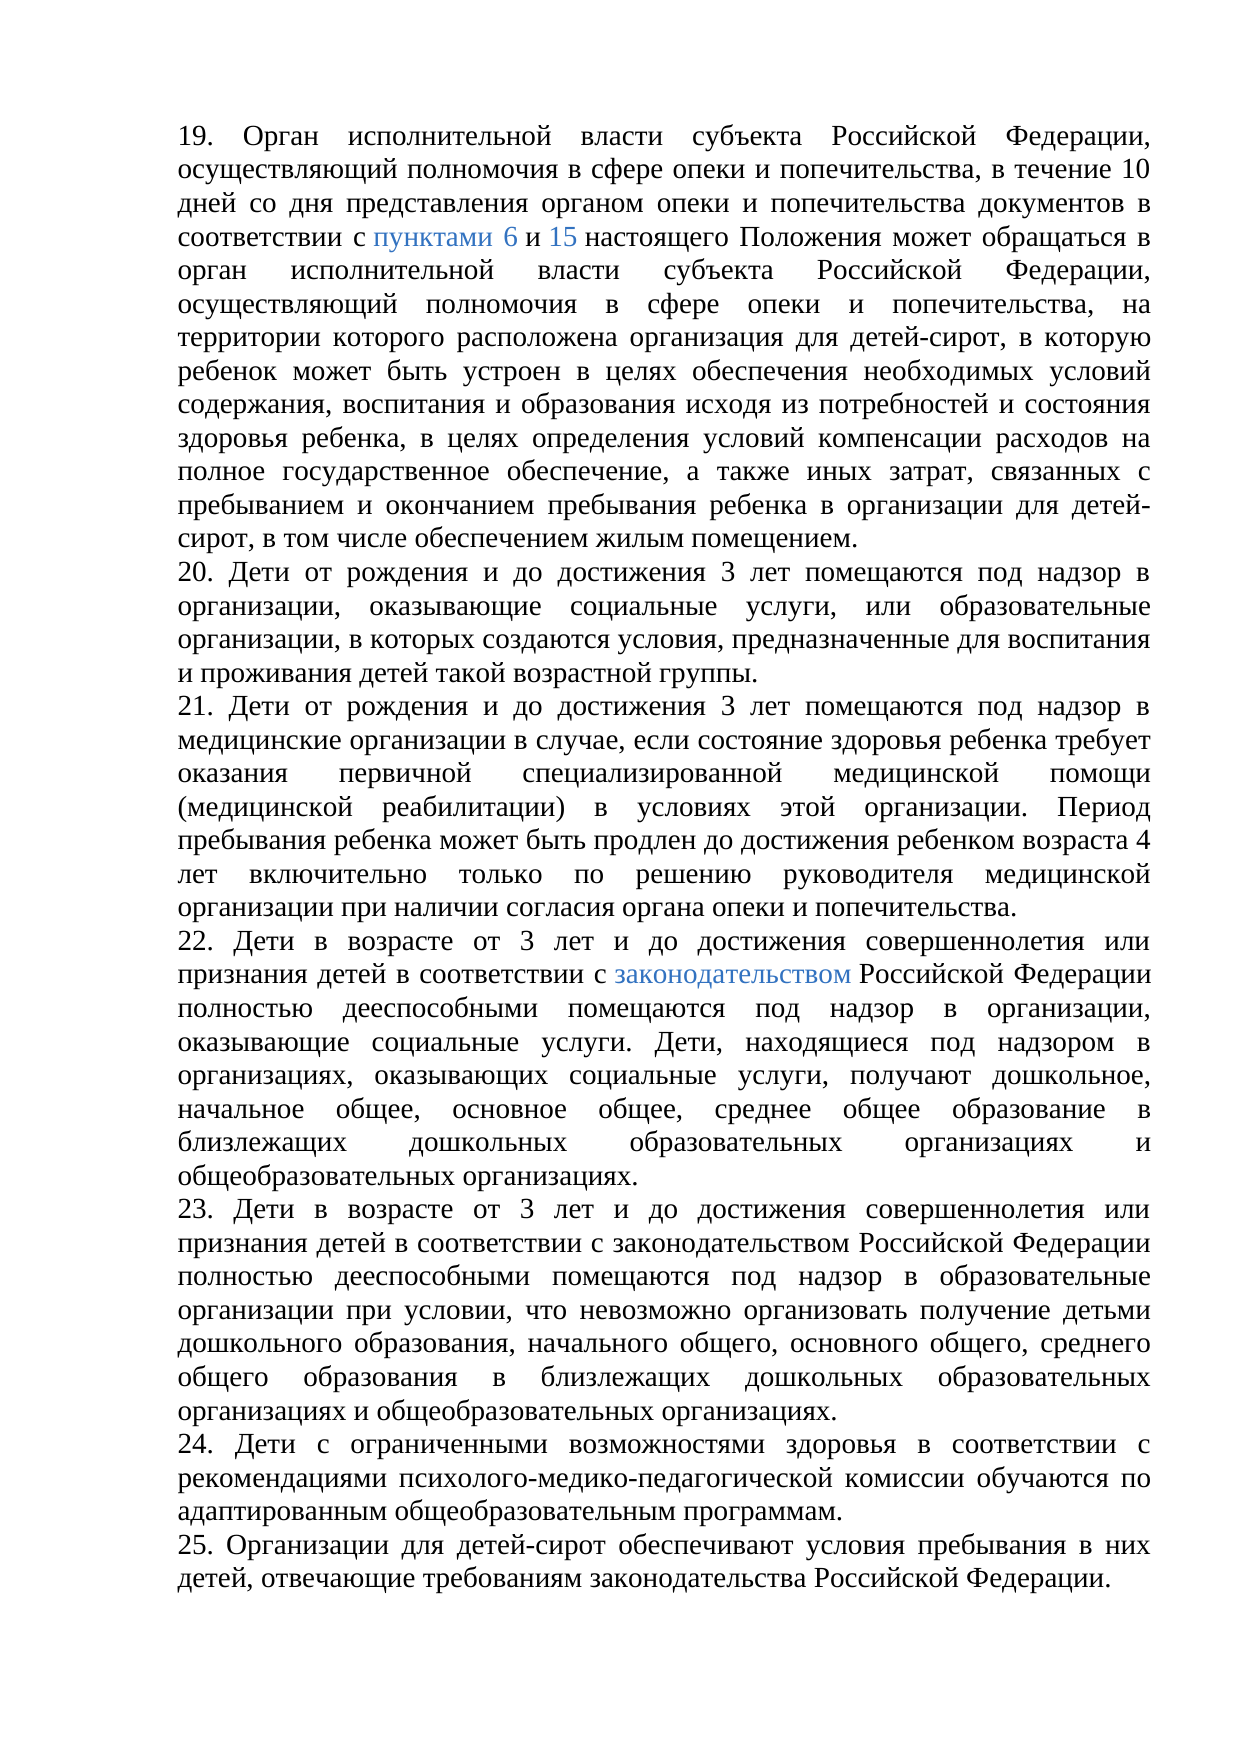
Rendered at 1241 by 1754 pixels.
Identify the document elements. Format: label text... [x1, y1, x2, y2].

text 19. Орган исполнительной власти субъекта Российской Федерации, осуществляющий полномочия в сфере опеки и попечительства, в течение 10 дней со дня представления органом опеки и попечительства документов в соответствии с пунктами 6 и 15 настоящего Положения может обращаться в орган исполнительной власти субъекта Российской Федерации, осуществляющий полномочия в сфере опеки и попечительства, на территории которого расположена организация для детей-сирот, в которую ребенок может быть устроен в целях обеспечения необходимых условий содержания, воспитания и образования исходя из потребностей и состояния здоровья ребенка, в целях определения условий компенсации расходов на полное государственное обеспечение, а также иных затрат, связанных с пребыванием и окончанием пребывания ребенка в организации для детей-сирот, в том числе обеспечением жилым помещением. [177, 118, 1152, 554]
text 23. Дети в возрасте от 3 лет и до достижения совершеннолетия или признания детей в соответствии с законодательством Российской Федерации полностью дееспособными помещаются под надзор в образовательные организации при условии, что невозможно организовать получение детьми дошкольного образования, начального общего, основного общего, среднего общего образования в близлежащих дошкольных образовательных организациях и общеобразовательных организациях. [177, 1191, 1152, 1426]
text 21. Дети от рождения и до достижения 3 лет помещаются под надзор в медицинские организации в случае, если состояние здоровья ребенка требует оказания первичной специализированной медицинской помощи (медицинской реабилитации) в условиях этой организации. Период пребывания ребенка может быть продлен до достижения ребенком возраста 4 лет включительно только по решению руководителя медицинской организации при наличии согласия органа опеки и попечительства. [177, 688, 1152, 923]
text 20. Дети от рождения и до достижения 3 лет помещаются под надзор в организации, оказывающие социальные услуги, или образовательные организации, в которых создаются условия, предназначенные для воспитания и проживания детей такой возрастной группы. [177, 554, 1152, 688]
text 22. Дети в возрасте от 3 лет и до достижения совершеннолетия или признания детей в соответствии с законодательством Российской Федерации полностью дееспособными помещаются под надзор в организации, оказывающие социальные услуги. Дети, находящиеся под надзором в организациях, оказывающих социальные услуги, получают дошкольное, начальное общее, основное общее, среднее общее образование в близлежащих дошкольных образовательных организациях и общеобразовательных организациях. [177, 923, 1152, 1191]
text 24. Дети с ограниченными возможностями здоровья в соответствии с рекомендациями психолого-медико-педагогической комиссии обучаются по адаптированным общеобразовательным программам. [177, 1426, 1152, 1527]
text 25. Организации для детей-сирот обеспечивают условия пребывания в них детей, отвечающие требованиям законодательства Российской Федерации. [177, 1527, 1152, 1594]
